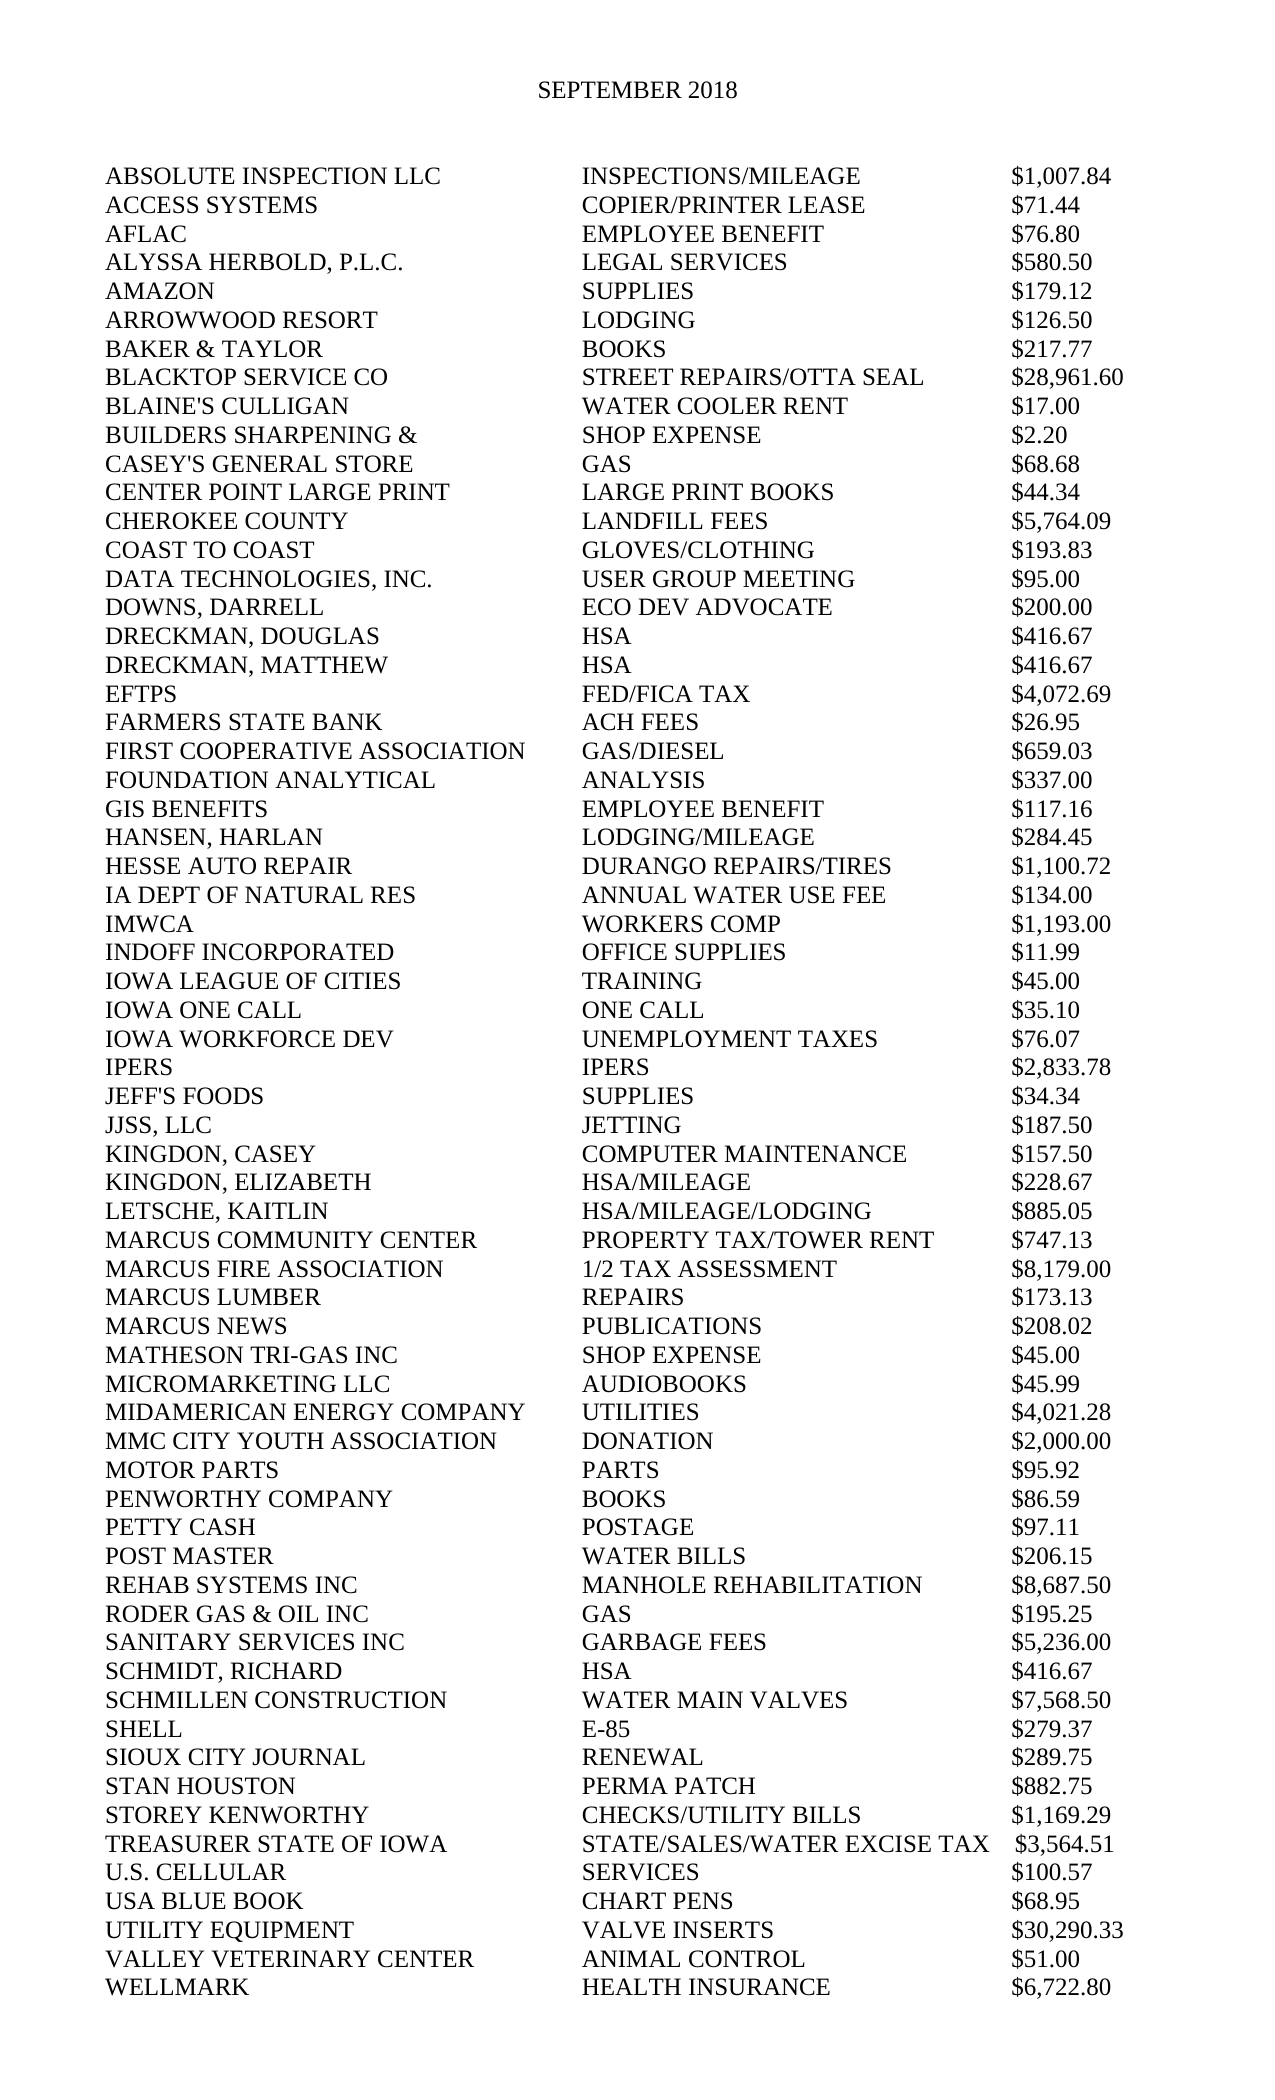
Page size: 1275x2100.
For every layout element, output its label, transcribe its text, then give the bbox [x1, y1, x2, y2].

text FOUNDATION ANALYTICAL ANALYSIS $337.00 [105, 765, 1170, 794]
text IOWA ONE CALL ONE CALL $35.10 [105, 995, 1170, 1024]
text CENTER POINT LARGE PRINT LARGE PRINT BOOKS $44.34 [105, 477, 1170, 506]
text RODER GAS & OIL INC GAS $195.25 [105, 1599, 1170, 1627]
text SEPTEMBER 2018 [105, 75, 1170, 104]
text IOWA WORKFORCE DEV UNEMPLOYMENT TAXES $76.07 [105, 1024, 1170, 1052]
text PENWORTHY COMPANY BOOKS $86.59 [105, 1484, 1170, 1512]
text REHAB SYSTEMS INC MANHOLE REHABILITATION $8,687.50 [105, 1570, 1170, 1599]
text IPERS IPERS $2,833.78 [105, 1052, 1170, 1081]
text KINGDON, CASEY COMPUTER MAINTENANCE $157.50 [105, 1139, 1170, 1167]
text BLAINE'S CULLIGAN WATER COOLER RENT $17.00 [105, 391, 1170, 420]
text FARMERS STATE BANK ACH FEES $26.95 [105, 707, 1170, 736]
text U.S. CELLULAR SERVICES $100.57 [105, 1857, 1170, 1886]
text INDOFF INCORPORATED OFFICE SUPPLIES $11.99 [105, 937, 1170, 966]
text IMWCA WORKERS COMP $1,193.00 [105, 909, 1170, 937]
text SANITARY SERVICES INC GARBAGE FEES $5,236.00 [105, 1627, 1170, 1656]
text USA BLUE BOOK CHART PENS $68.95 [105, 1886, 1170, 1915]
text DATA TECHNOLOGIES, INC. USER GROUP MEETING $95.00 [105, 564, 1170, 592]
text ACCESS SYSTEMS COPIER/PRINTER LEASE $71.44 [105, 190, 1170, 219]
text MARCUS FIRE ASSOCIATION 1/2 TAX ASSESSMENT $8,179.00 [105, 1254, 1170, 1282]
text LETSCHE, KAITLIN HSA/MILEAGE/LODGING $885.05 [105, 1196, 1170, 1225]
text MATHESON TRI-GAS INC SHOP EXPENSE $45.00 [105, 1340, 1170, 1369]
text BUILDERS SHARPENING & SHOP EXPENSE $2.20 [105, 420, 1170, 449]
text COAST TO COAST GLOVES/CLOTHING $193.83 [105, 535, 1170, 564]
text AMAZON SUPPLIES $179.12 [105, 276, 1170, 305]
text MICROMARKETING LLC AUDIOBOOKS $45.99 [105, 1369, 1170, 1397]
text POST MASTER WATER BILLS $206.15 [105, 1541, 1170, 1570]
text MOTOR PARTS PARTS $95.92 [105, 1455, 1170, 1484]
text KINGDON, ELIZABETH HSA/MILEAGE $228.67 [105, 1167, 1170, 1196]
text CHEROKEE COUNTY LANDFILL FEES $5,764.09 [105, 506, 1170, 535]
text BLACKTOP SERVICE CO STREET REPAIRS/OTTA SEAL $28,961.60 [105, 362, 1170, 391]
text UTILITY EQUIPMENT VALVE INSERTS $30,290.33 [105, 1915, 1170, 1944]
text DRECKMAN, DOUGLAS HSA $416.67 [105, 621, 1170, 650]
text STAN HOUSTON PERMA PATCH $882.75 [105, 1771, 1170, 1800]
text VALLEY VETERINARY CENTER ANIMAL CONTROL $51.00 [105, 1944, 1170, 1972]
text DRECKMAN, MATTHEW HSA $416.67 [105, 650, 1170, 679]
text MMC CITY YOUTH ASSOCIATION DONATION $2,000.00 [105, 1426, 1170, 1455]
text IA DEPT OF NATURAL RES ANNUAL WATER USE FEE $134.00 [105, 880, 1170, 909]
text DOWNS, DARRELL ECO DEV ADVOCATE $200.00 [105, 592, 1170, 621]
text PETTY CASH POSTAGE $97.11 [105, 1512, 1170, 1541]
text FIRST COOPERATIVE ASSOCIATION GAS/DIESEL $659.03 [105, 736, 1170, 765]
text MARCUS LUMBER REPAIRS $173.13 [105, 1282, 1170, 1311]
text ARROWWOOD RESORT LODGING $126.50 [105, 305, 1170, 334]
text ALYSSA HERBOLD, P.L.C. LEGAL SERVICES $580.50 [105, 247, 1170, 276]
text HESSE AUTO REPAIR DURANGO REPAIRS/TIRES $1,100.72 [105, 851, 1170, 880]
text IOWA LEAGUE OF CITIES TRAINING $45.00 [105, 966, 1170, 995]
text TREASURER STATE OF IOWA STATE/SALES/WATER EXCISE TAX $3,564.51 [105, 1829, 1170, 1857]
text HANSEN, HARLAN LODGING/MILEAGE $284.45 [105, 822, 1170, 851]
text MARCUS NEWS PUBLICATIONS $208.02 [105, 1311, 1170, 1340]
text SCHMIDT, RICHARD HSA $416.67 [105, 1656, 1170, 1685]
text MARCUS COMMUNITY CENTER PROPERTY TAX/TOWER RENT $747.13 [105, 1225, 1170, 1254]
text CASEY'S GENERAL STORE GAS $68.68 [105, 449, 1170, 477]
text GIS BENEFITS EMPLOYEE BENEFIT $117.16 [105, 794, 1170, 822]
text BAKER & TAYLOR BOOKS $217.77 [105, 334, 1170, 362]
text JJSS, LLC JETTING $187.50 [105, 1110, 1170, 1139]
text EFTPS FED/FICA TAX $4,072.69 [105, 679, 1170, 707]
text ABSOLUTE INSPECTION LLC INSPECTIONS/MILEAGE $1,007.84 [105, 161, 1170, 190]
text SHELL E-85 $279.37 [105, 1714, 1170, 1742]
text WELLMARK HEALTH INSURANCE $6,722.80 [105, 1972, 1170, 2001]
text SIOUX CITY JOURNAL RENEWAL $289.75 [105, 1742, 1170, 1771]
text SCHMILLEN CONSTRUCTION WATER MAIN VALVES $7,568.50 [105, 1685, 1170, 1714]
text MIDAMERICAN ENERGY COMPANY UTILITIES $4,021.28 [105, 1397, 1170, 1426]
text AFLAC EMPLOYEE BENEFIT $76.80 [105, 219, 1170, 247]
text STOREY KENWORTHY CHECKS/UTILITY BILLS $1,169.29 [105, 1800, 1170, 1829]
text JEFF'S FOODS SUPPLIES $34.34 [105, 1081, 1170, 1110]
